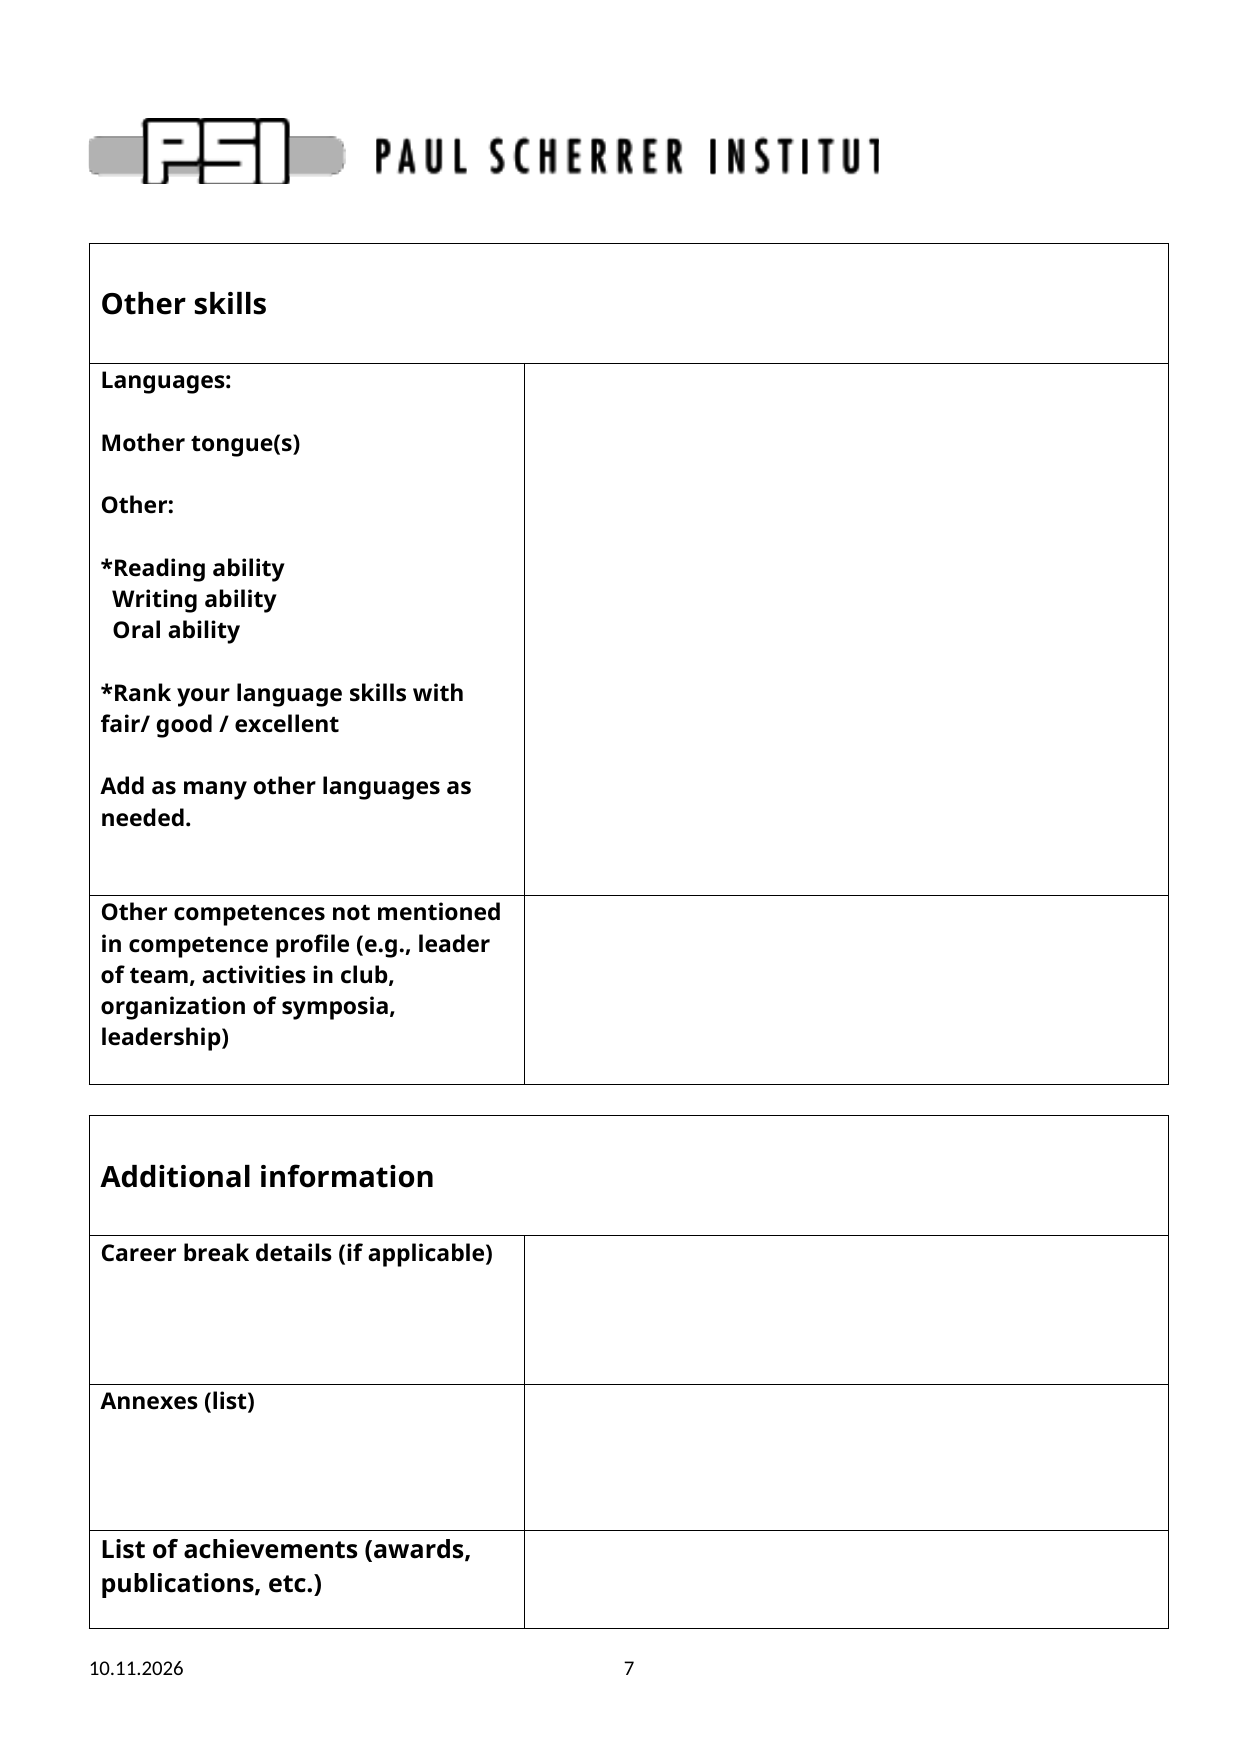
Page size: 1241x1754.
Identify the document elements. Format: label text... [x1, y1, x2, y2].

table_cell Other competences not mentioned in competence profile (e.g., leader of team, activities in club, organization of symposia, leadership) [90, 896, 524, 1084]
table_header Other skills [90, 244, 1168, 363]
table_cell Languages: Mother tongue(s) Other: *Reading ability Writing ability Oral ability *Rank your language skills with fair/ good / excellent Add as many other languages as needed. [90, 364, 524, 895]
table_cell [525, 1236, 1168, 1384]
table_cell [525, 896, 1168, 1084]
table_header Additional information [90, 1116, 1168, 1235]
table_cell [90, 1531, 524, 1628]
table_cell [525, 364, 1168, 895]
table_cell [525, 1531, 1168, 1628]
table_cell [525, 1385, 1168, 1530]
table_cell Career break details (if applicable) [90, 1236, 524, 1384]
table_cell Annexes (list) [90, 1385, 524, 1530]
